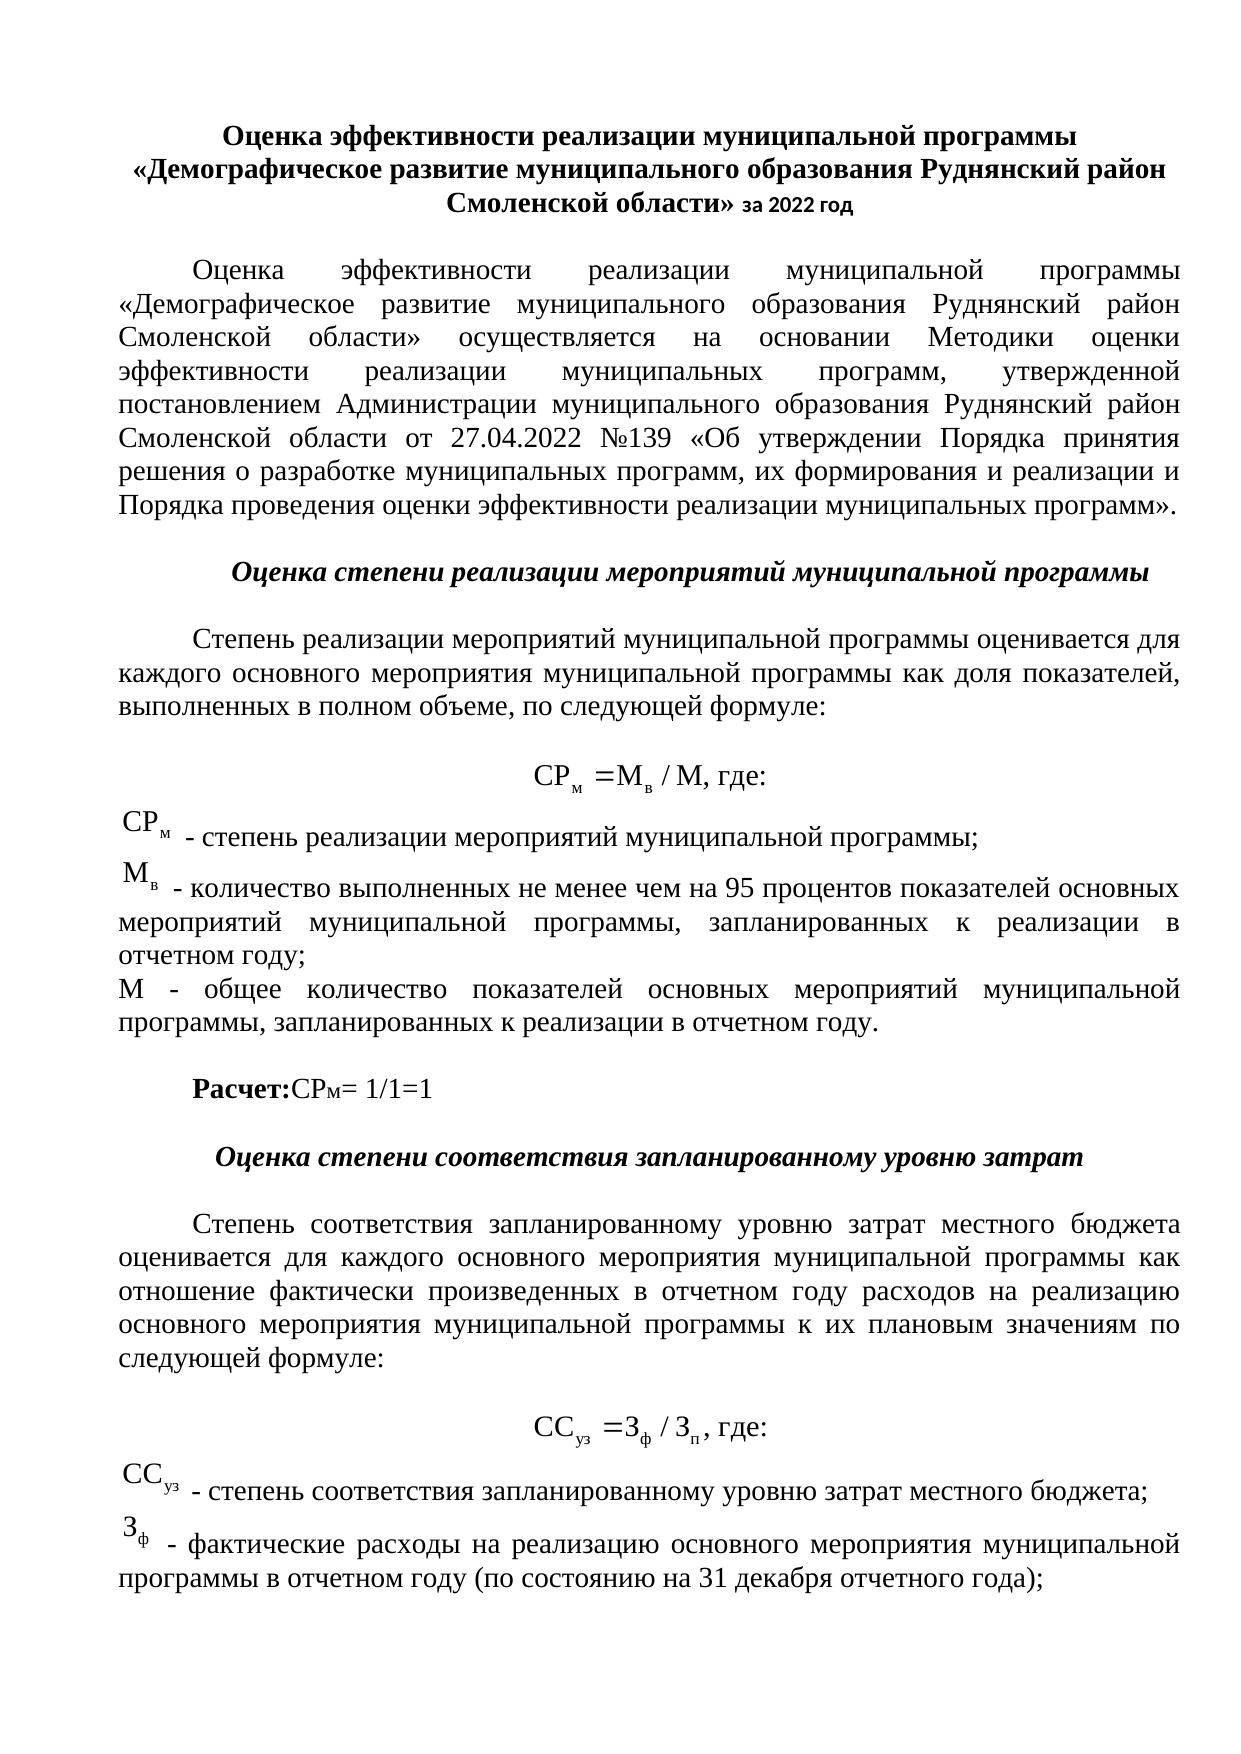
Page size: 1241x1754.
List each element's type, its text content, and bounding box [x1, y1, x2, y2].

text Степень реализации мероприятий муниципальной программы оценивается для каждого основного мероприятия муниципальной программы как доля показателей, выполненных в полном объеме, по следующей формуле: [118, 621, 1181, 722]
text Оценка эффективности реализации муниципальной программы [118, 118, 1181, 152]
text Оценка степени реализации мероприятий муниципальной программы [200, 554, 1181, 588]
text Оценка эффективности реализации муниципальной программы «Демографическое развитие муниципального образования Руднянский район Смоленской области» осуществляется на основании Методики оценки эффективности реализации муниципальных программ, утвержденной постановлением Администрации муниципального образования Руднянский район Смоленской области от 27.04.2022 №139 «Об утверждении Порядка принятия решения о разработке муниципальных программ, их формирования и реализации и Порядка проведения оценки эффективности реализации муниципальных программ». [118, 252, 1181, 521]
text - количество выполненных не менее чем на 95 процентов показателей основных мероприятий муниципальной программы, запланированных к реализации в отчетном году; [118, 852, 1181, 971]
text - фактические расходы на реализацию основного мероприятия муниципальной программы в отчетном году (по состоянию на 31 декабря отчетного года); [118, 1507, 1181, 1594]
text Расчет:СРм= 1/1=1 [118, 1072, 1181, 1105]
text Степень соответствия запланированному уровню затрат местного бюджета оценивается для каждого основного мероприятия муниципальной программы как отношение фактически произведенных в отчетном году расходов на реализацию основного мероприятия муниципальной программы к их плановым значениям по следующей формуле: [118, 1206, 1181, 1373]
text М - общее количество показателей основных мероприятий муниципальной программы, запланированных к реализации в отчетном году. [118, 971, 1181, 1038]
text - степень соответствия запланированному уровню затрат местного бюджета; [118, 1454, 1181, 1507]
text «Демографическое развитие муниципального образования Руднянский район Смоленской области» за 2022 год [118, 152, 1181, 219]
text - степень реализации мероприятий муниципальной программы; [118, 801, 1181, 852]
text Оценка степени соответствия запланированному уровню затрат [118, 1139, 1181, 1172]
